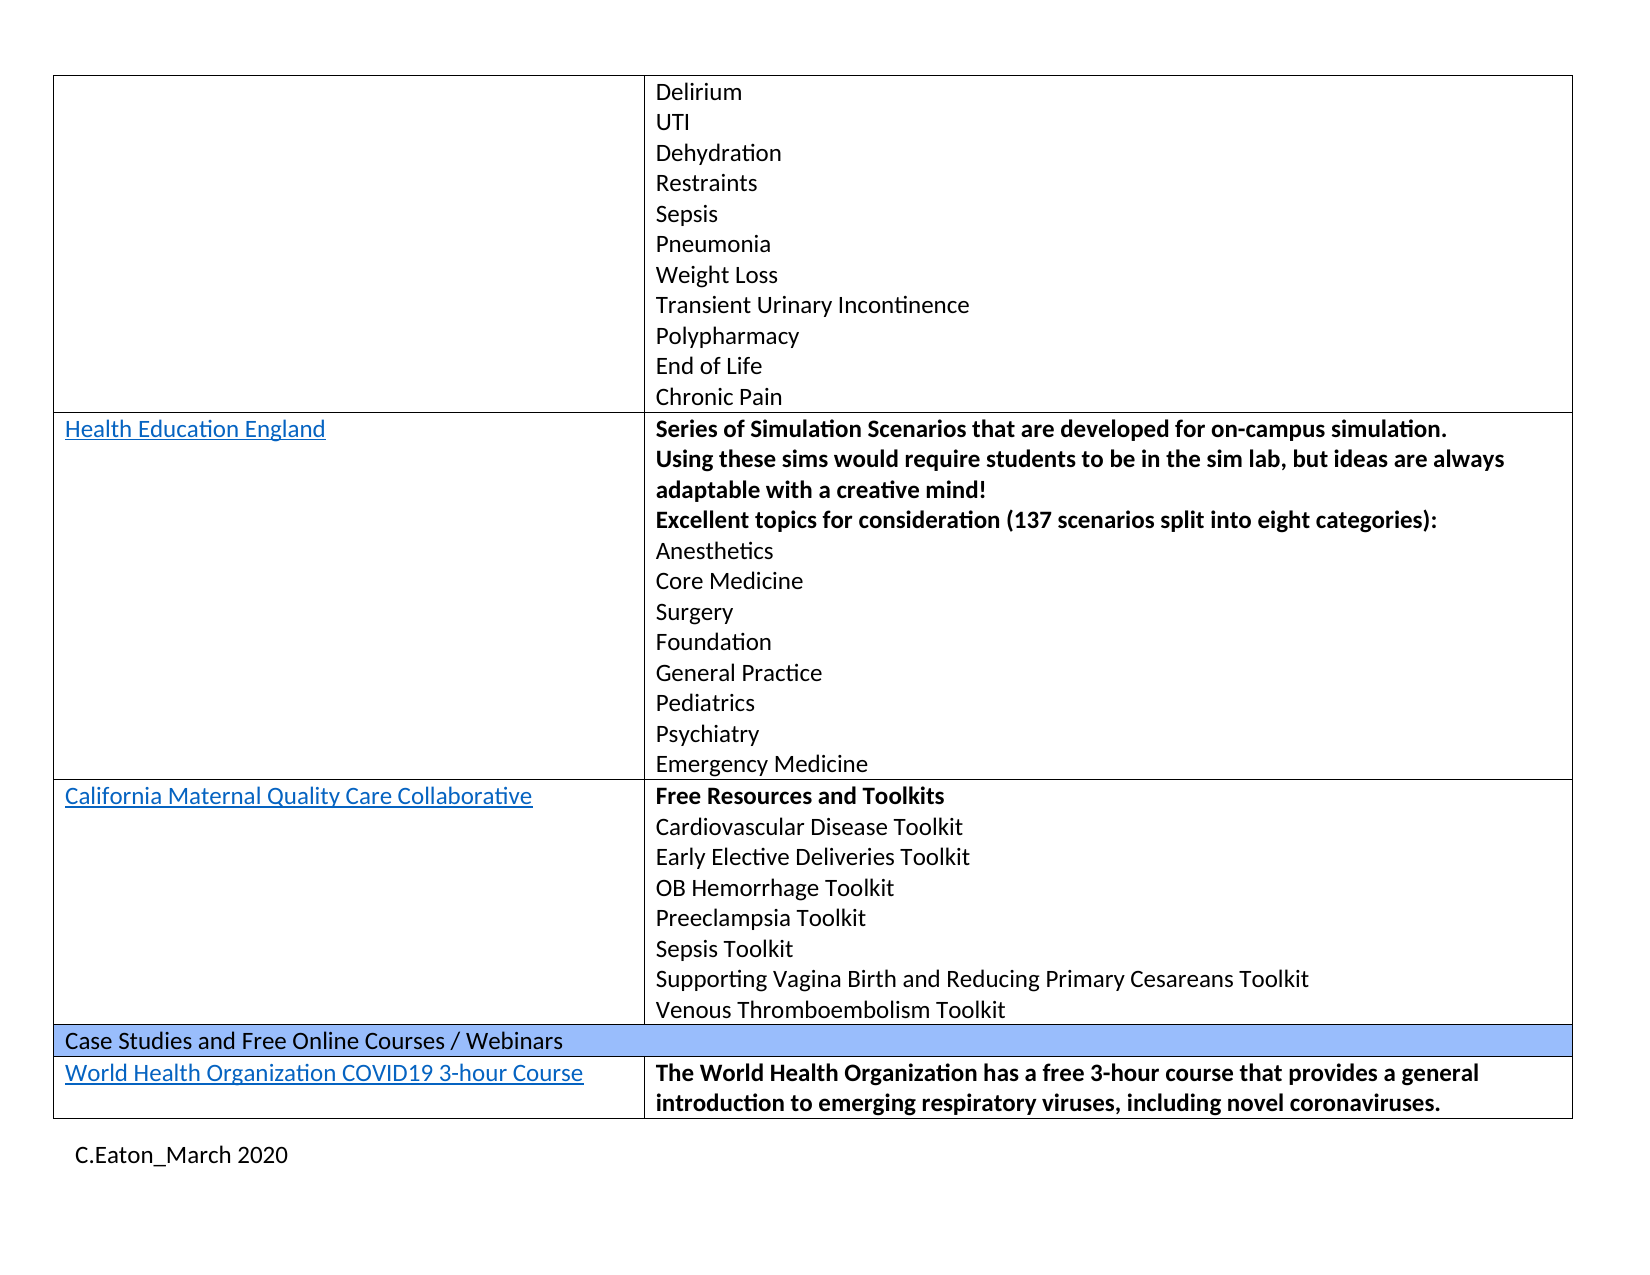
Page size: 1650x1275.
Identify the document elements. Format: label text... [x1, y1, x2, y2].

table_cell Health Education England [54, 413, 644, 779]
table_cell Case Studies and Free Online Courses / Webinars [54, 1025, 1572, 1056]
table_cell Free Resources and Toolkits Cardiovascular Disease Toolkit Early Elective Deliveries Toolkit OB Hemorrhage Toolkit Preeclampsia Toolkit Sepsis Toolkit Supporting Vagina Birth and Reducing Primary Cesareans Toolkit Venous Thromboembolism Toolkit [645, 780, 1572, 1024]
table_cell Series of Simulation Scenarios that are developed for on-campus simulation. Using these sims would require students to be in the sim lab, but ideas are always adaptable with a creative mind! Excellent topics for consideration (137 scenarios split into eight categories): Anesthetics Core Medicine Surgery Foundation General Practice Pediatrics Psychiatry Emergency Medicine [645, 413, 1572, 779]
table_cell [54, 1057, 644, 1118]
table_cell California Maternal Quality Care Collaborative [54, 780, 644, 1024]
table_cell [645, 76, 1572, 412]
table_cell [54, 76, 644, 412]
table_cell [645, 1057, 1572, 1118]
